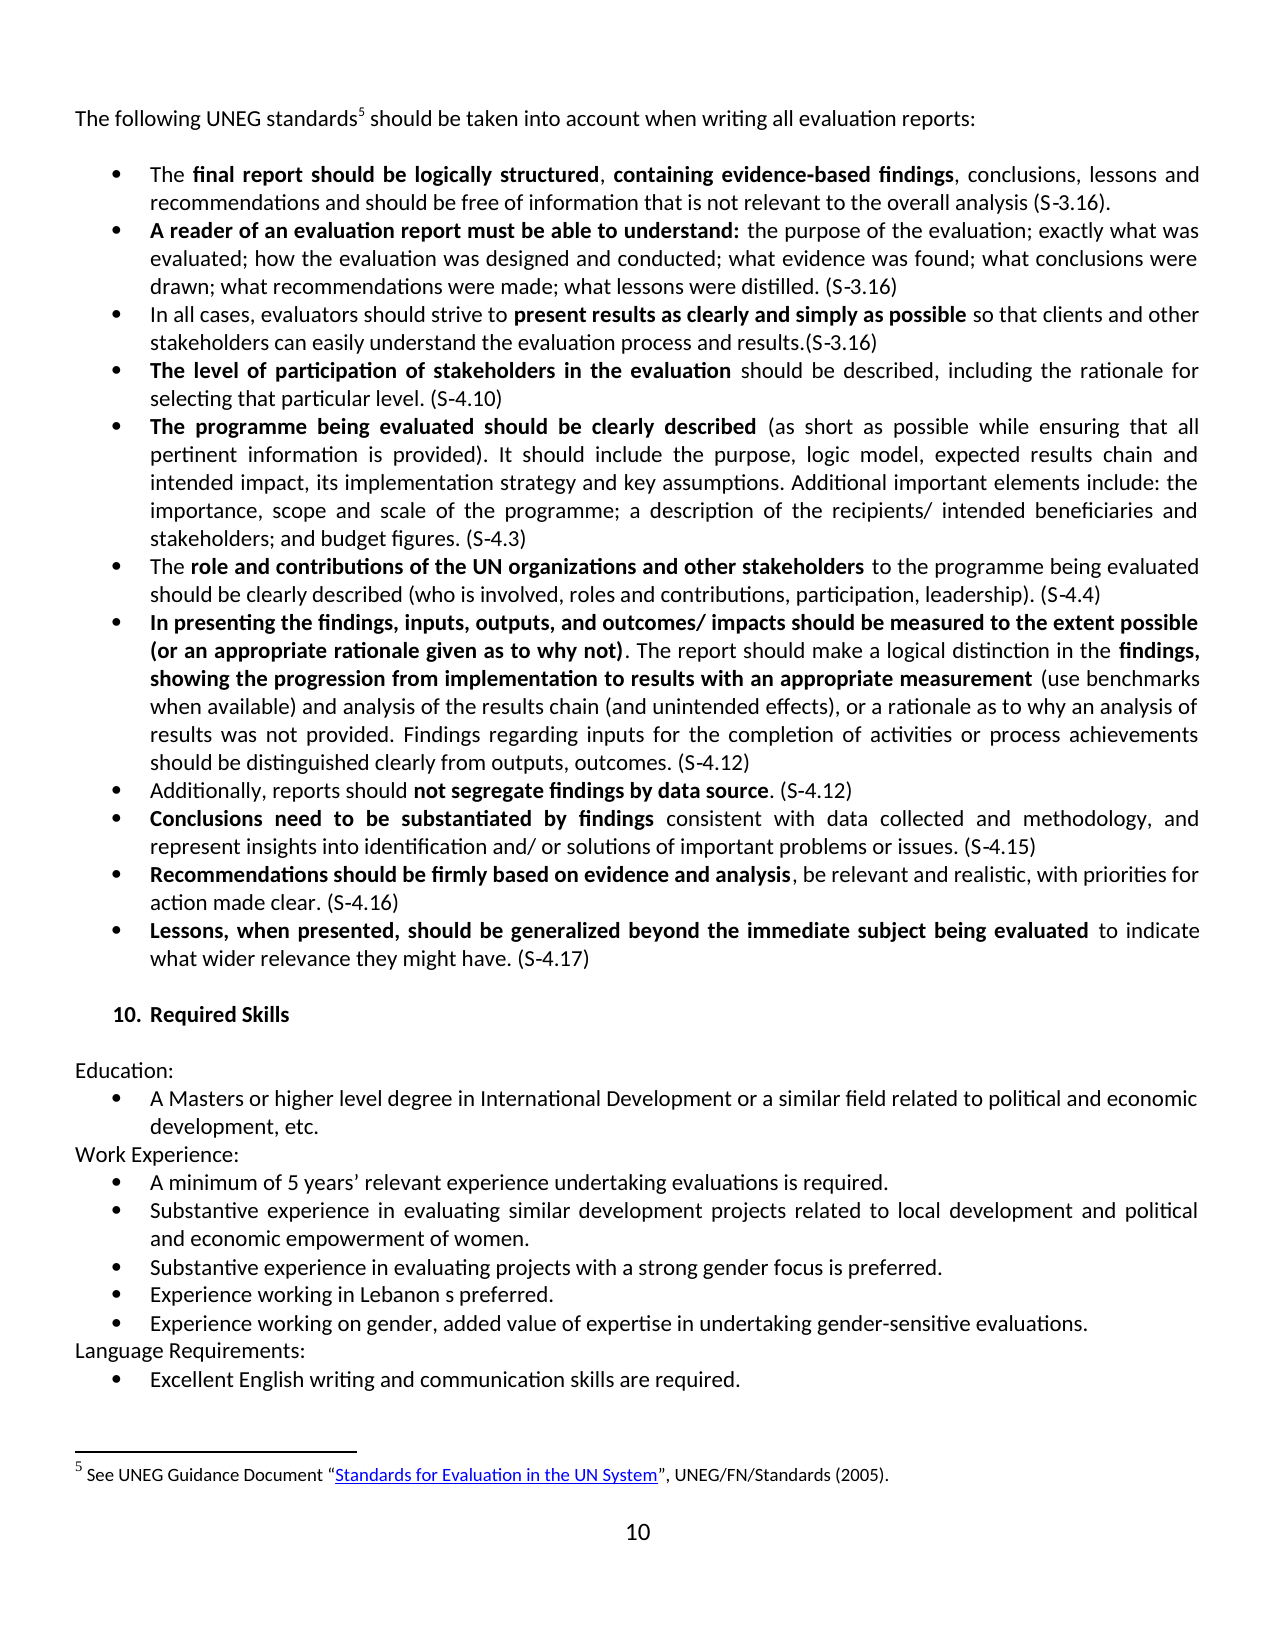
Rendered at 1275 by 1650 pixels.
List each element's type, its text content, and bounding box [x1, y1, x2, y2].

list In presenting the findings, inputs, outputs, and outcomes/ impacts should be measured to the extent possible (or an appropriate rationale given as to why not). The report should make a logical distinction in the findings, showing the progression from implementation to results with an appropriate measurement (use benchmarks when available) and analysis of the results chain (and unintended effects), or a rationale as to why an analysis of results was not provided. Findings regarding inputs for the completion of activities or process achievements should be distinguished clearly from outputs, outcomes. (S‐4.12) [112, 608, 1200, 776]
list Conclusions need to be substantiated by findings consistent with data collected and methodology, and represent insights into identification and/ or solutions of important problems or issues. (S‐4.15) [112, 804, 1200, 860]
list A reader of an evaluation report must be able to understand: the purpose of the evaluation; exactly what was evaluated; how the evaluation was designed and conducted; what evidence was found; what conclusions were drawn; what recommendations were made; what lessons were distilled. (S‐3.16) [112, 216, 1200, 300]
list Recommendations should be firmly based on evidence and analysis, be relevant and realistic, with priorities for action made clear. (S‐4.16) [112, 860, 1200, 916]
list A minimum of 5 years’ relevant experience undertaking evaluations is required. [112, 1168, 1200, 1197]
list The role and contributions of the UN organizations and other stakeholders to the programme being evaluated should be clearly described (who is involved, roles and contributions, participation, leadership). (S‐4.4) [112, 552, 1200, 608]
list Additionally, reports should not segregate findings by data source. (S‐4.12) [112, 776, 1200, 804]
list The level of participation of stakeholders in the evaluation should be described, including the rationale for selecting that particular level. (S‐4.10) [112, 356, 1200, 412]
list Excellent English writing and communication skills are required. [112, 1365, 1200, 1393]
list Experience working on gender, added value of expertise in undertaking gender-sensitive evaluations. [112, 1309, 1200, 1337]
list The final report should be logically structured, containing evidence‐based findings, conclusions, lessons and recommendations and should be free of information that is not relevant to the overall analysis (S‐3.16). [112, 160, 1200, 216]
list A Masters or higher level degree in International Development or a similar field related to political and economic development, etc. [112, 1084, 1200, 1141]
text The following UNEG standards should be taken into account when writing all evaluation reports: [75, 104, 1200, 132]
list Substantive experience in evaluating similar development projects related to local development and political and economic empowerment of women. [112, 1197, 1200, 1253]
list Experience working in Lebanon s preferred. [112, 1281, 1200, 1309]
list In all cases, evaluators should strive to present results as clearly and simply as possible so that clients and other stakeholders can easily understand the evaluation process and results.(S‐3.16) [112, 300, 1200, 356]
list Substantive experience in evaluating projects with a strong gender focus is preferred. [112, 1253, 1200, 1281]
text Language Requirements: [75, 1337, 1200, 1365]
text Work Experience: [75, 1141, 1200, 1168]
list Lessons, when presented, should be generalized beyond the immediate subject being evaluated to indicate what wider relevance they might have. (S‐4.17) [112, 916, 1200, 972]
text Education: [75, 1056, 1200, 1084]
list The programme being evaluated should be clearly described (as short as possible while ensuring that all pertinent information is provided). It should include the purpose, logic model, expected results chain and intended impact, its implementation strategy and key assumptions. Additional important elements include: the importance, scope and scale of the programme; a description of the recipients/ intended beneficiaries and stakeholders; and budget figures. (S‐4.3) [112, 412, 1200, 552]
list Required Skills [112, 1000, 1200, 1028]
